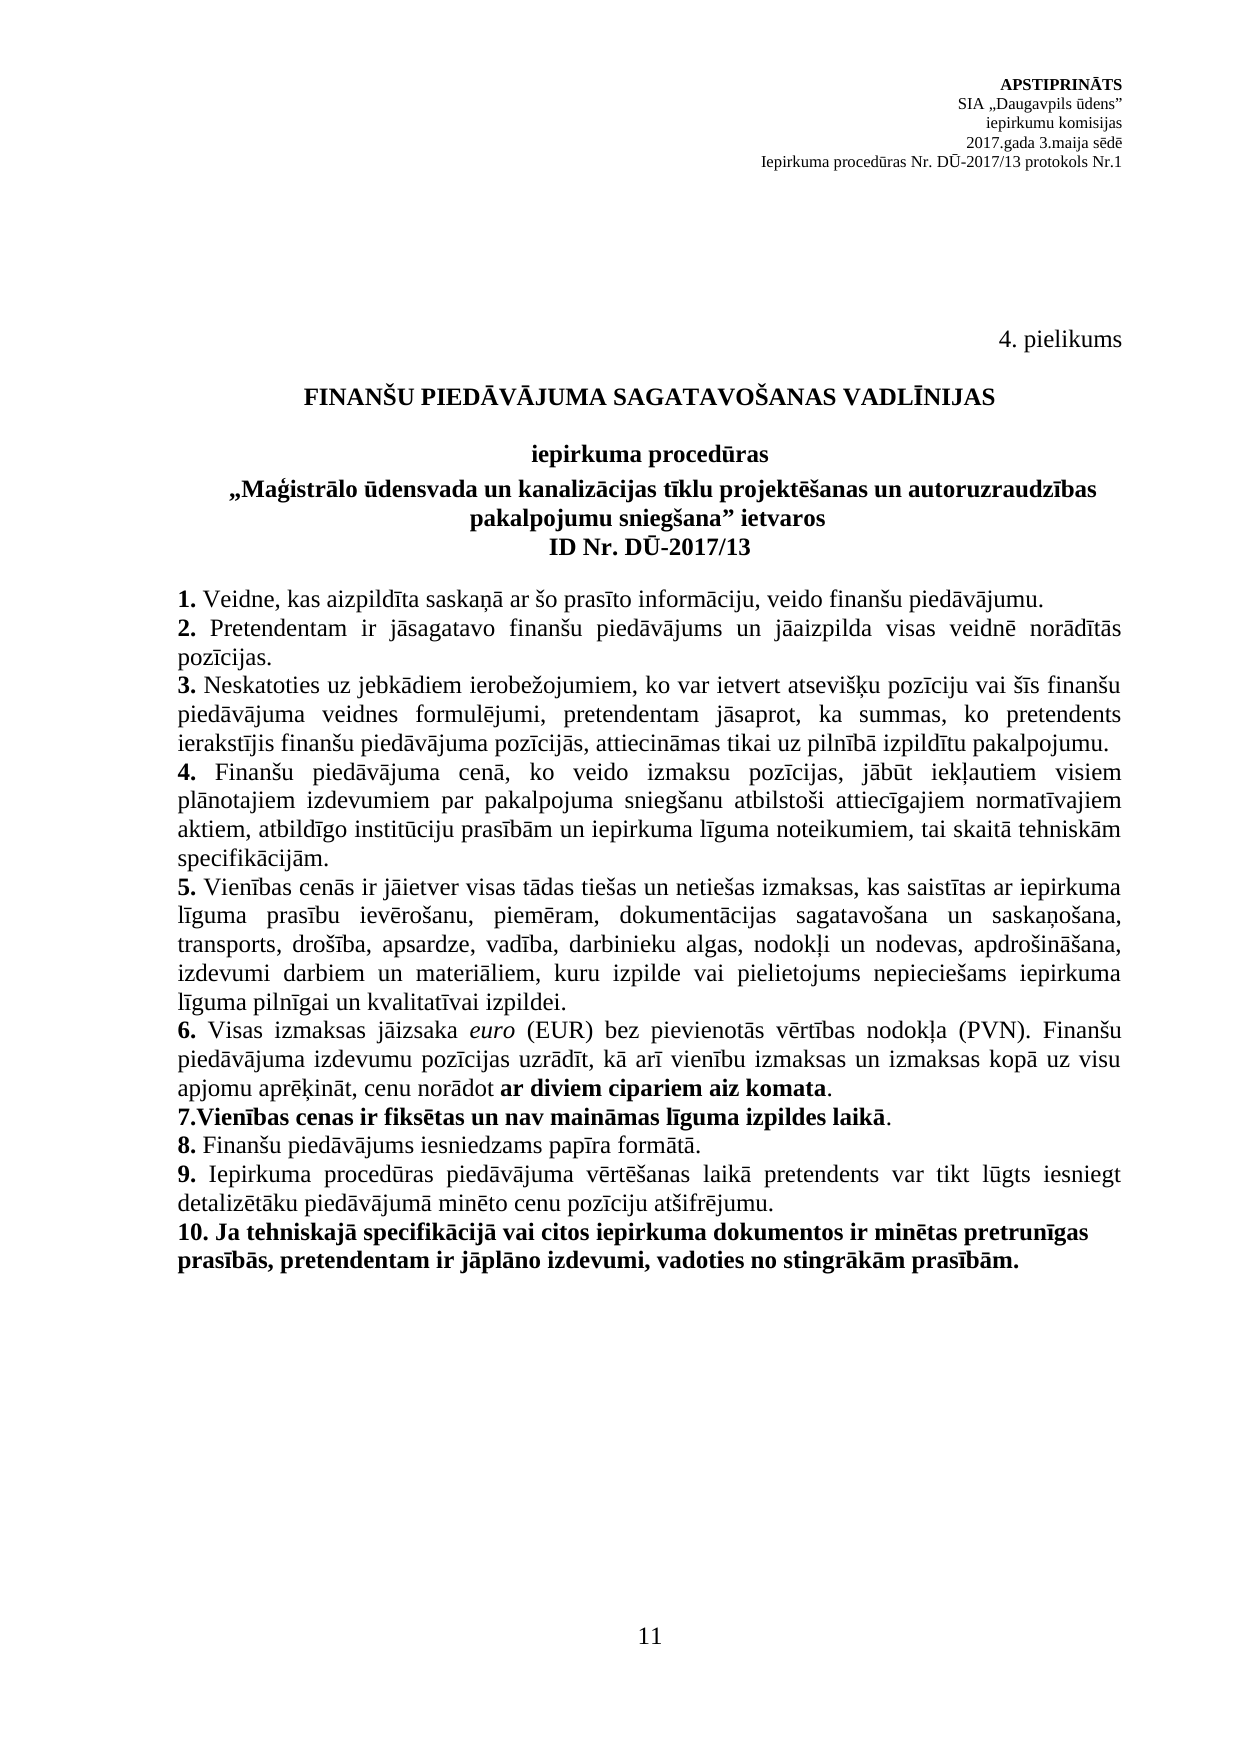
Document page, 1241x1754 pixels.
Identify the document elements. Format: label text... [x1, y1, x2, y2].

text „Maģistrālo ūdensvada un kanalizācijas tīklu projektēšanas un autoruzraudzības pakalpojumu sniegšana” ietvaros [177, 474, 1117, 532]
text 4. pielikums [177, 324, 1122, 353]
text 3. Neskatoties uz jebkādiem ierobežojumiem, ko var ietvert atsevišķu pozīciju vai šīs finanšu piedāvājuma veidnes formulējumi, pretendentam jāsaprot, ka summas, ko pretendents ierakstījis finanšu piedāvājuma pozīcijās, attiecināmas tikai uz pilnībā izpildītu pakalpojumu. [177, 671, 1122, 757]
text 9. Iepirkuma procedūras piedāvājuma vērtēšanas laikā pretendents var tikt lūgts iesniegt detalizētāku piedāvājumā minēto cenu pozīciju atšifrējumu. [177, 1159, 1122, 1217]
text 1. Veidne, kas aizpildīta saskaņā ar šo prasīto informāciju, veido finanšu piedāvājumu. [177, 584, 1122, 613]
text 2. Pretendentam ir jāsagatavo finanšu piedāvājums un jāaizpilda visas veidnē norādītās pozīcijas. [177, 613, 1122, 671]
text 10. Ja tehniskajā specifikācijā vai citos iepirkuma dokumentos ir minētas pretrunīgas prasībās, pretendentam ir jāplāno izdevumi, vadoties no stingrākām prasībām. [177, 1217, 1122, 1274]
text ID Nr. DŪ-2017/13 [177, 532, 1122, 560]
text FINANŠU PIEDĀVĀJUMA SAGATAVOŠANAS VADLĪNIJAS [177, 382, 1122, 410]
text 6. Visas izmaksas jāizsaka euro (EUR) bez pievienotās vērtības nodokļa (PVN). Finanšu piedāvājuma izdevumu pozīcijas uzrādīt, kā arī vienību izmaksas un izmaksas kopā uz visu apjomu aprēķināt, cenu norādot ar diviem cipariem aiz komata. [177, 1016, 1122, 1102]
subtitle iepirkuma procedūras [177, 439, 1122, 468]
text 5. Vienības cenās ir jāietver visas tādas tiešas un netiešas izmaksas, kas saistītas ar iepirkuma līguma prasību ievērošanu, piemēram, dokumentācijas sagatavošana un saskaņošana, transports, drošība, apsardze, vadība, darbinieku algas, nodokļi un nodevas, apdrošināšana, izdevumi darbiem un materiāliem, kuru izpilde vai pielietojums nepieciešams iepirkuma līguma pilnīgai un kvalitatīvai izpildei. [177, 872, 1122, 1016]
text 7.Vienības cenas ir fiksētas un nav maināmas līguma izpildes laikā. [177, 1102, 1122, 1131]
text 4. Finanšu piedāvājuma cenā, ko veido izmaksu pozīcijas, jābūt iekļautiem visiem plānotajiem izdevumiem par pakalpojuma sniegšanu atbilstoši attiecīgajiem normatīvajiem aktiem, atbildīgo institūciju prasībām un iepirkuma līguma noteikumiem, tai skaitā tehniskām specifikācijām. [177, 757, 1122, 872]
text 8. Finanšu piedāvājums iesniedzams papīra formātā. [177, 1131, 1122, 1159]
